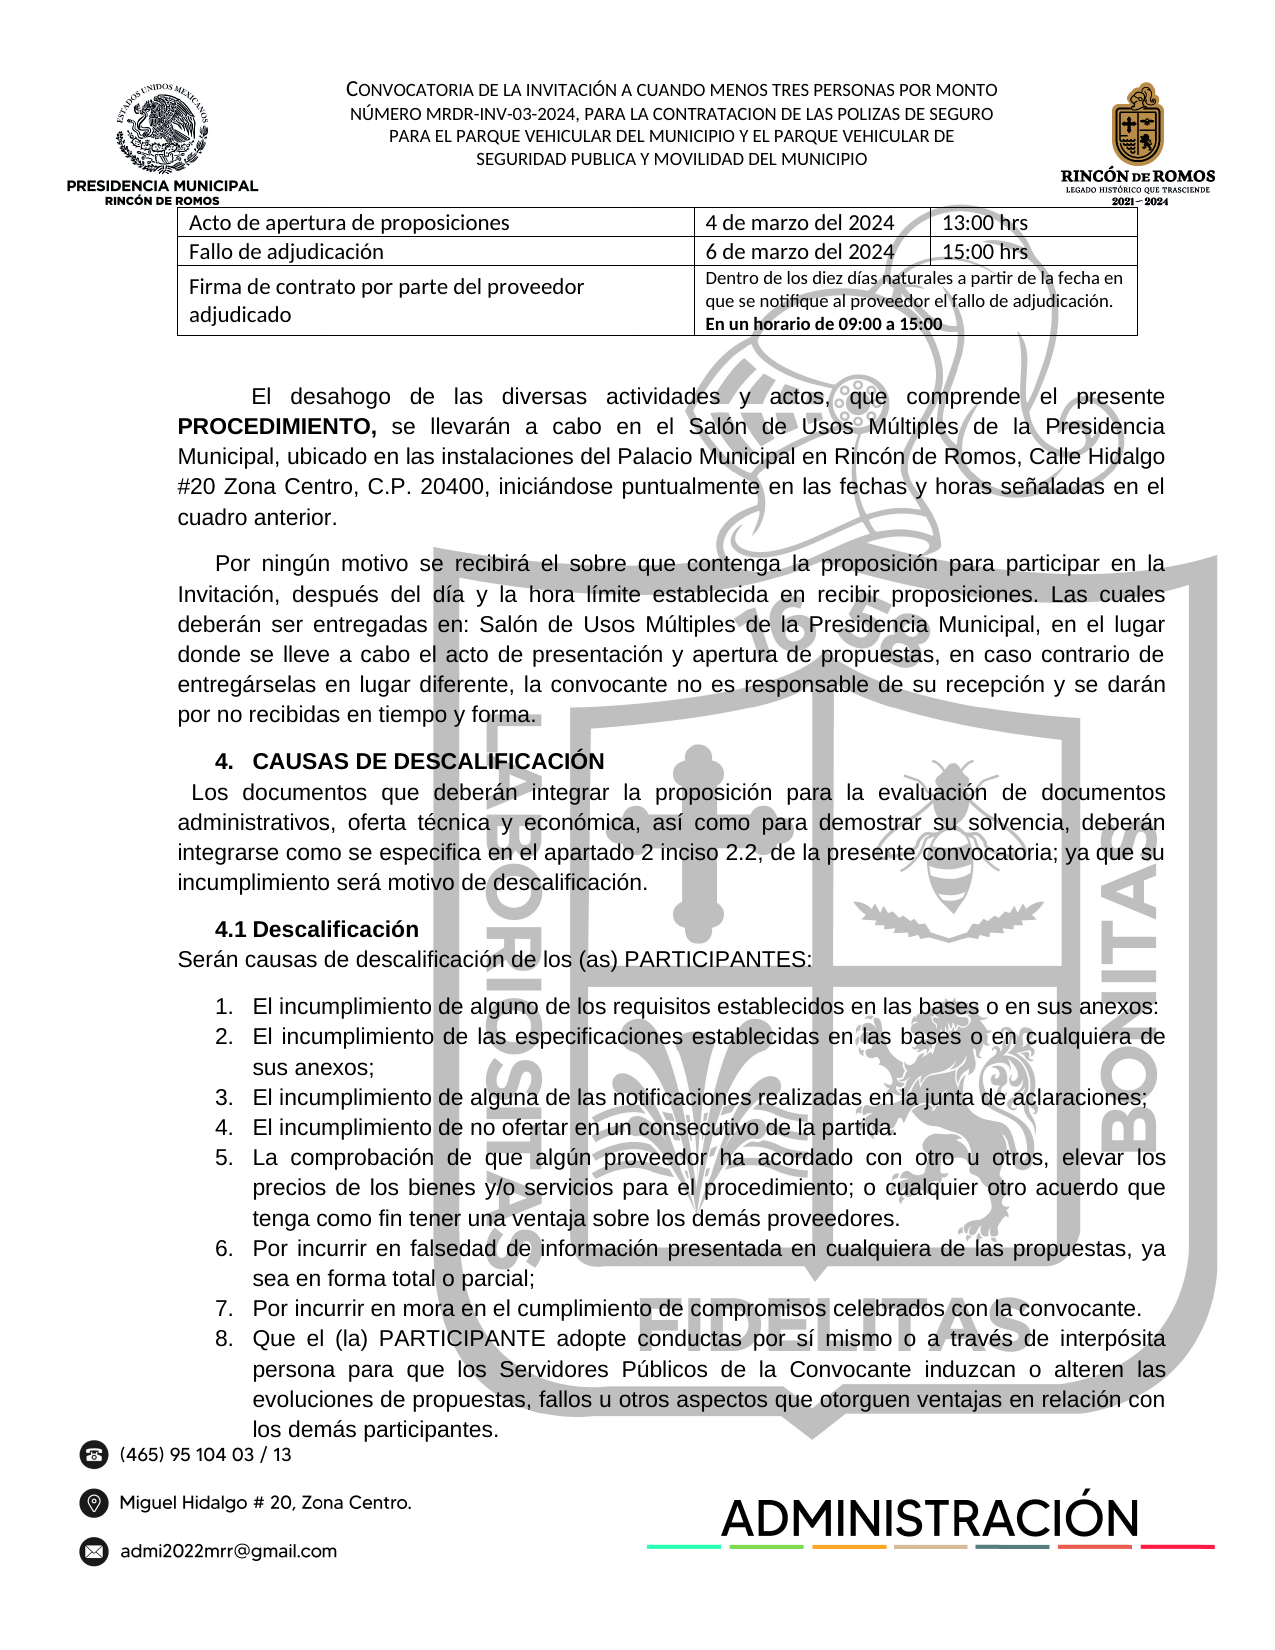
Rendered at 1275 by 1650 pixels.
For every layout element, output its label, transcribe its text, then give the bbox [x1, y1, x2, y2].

list El incumplimiento de alguna de las notificaciones realizadas en la junta de aclaraciones; [215, 1084, 1167, 1110]
table_cell Fallo de adjudicación [178, 237, 694, 265]
table_cell Dentro de los diez días naturales a partir de la fecha en que se notifique al proveedor el fallo de adjudicación. En un horario de 09:00 a 15:00 [695, 266, 1137, 335]
list El incumplimiento de alguno de los requisitos establecidos en las bases o en sus anexos: [215, 993, 1167, 1019]
subtitle Descalificación [215, 916, 1167, 942]
list La comprobación de que algún proveedor ha acordado con otro u otros, elevar los precios de los bienes y/o servicios para el procedimiento; o cualquier otro acuerdo que tenga como fin tener una ventaja sobre los demás proveedores. [215, 1144, 1167, 1231]
table_cell 13:00 hrs [931, 208, 1137, 236]
list Que el (la) PARTICIPANTE adopte conductas por sí mismo o a través de interpósita persona para que los Servidores Públicos de la Convocante induzcan o alteren las evoluciones de propuestas, fallos u otros aspectos que otorguen ventajas en relación con los demás participantes. [215, 1325, 1167, 1442]
list Por incurrir en mora en el cumplimiento de compromisos celebrados con la convocante. [215, 1295, 1167, 1321]
list Por incurrir en falsedad de información presentada en cualquiera de las propuestas, ya sea en forma total o parcial; [215, 1235, 1167, 1291]
table_cell 6 de marzo del 2024 [695, 237, 930, 265]
text El desahogo de las diversas actividades y actos, que comprende el presente PROCEDIMIENTO, se llevarán a cabo en el Salón de Usos Múltiples de la Presidencia Municipal, ubicado en las instalaciones del Palacio Municipal en Rincón de Romos, Calle Hidalgo #20 Zona Centro, C.P. 20400, iniciándose puntualmente en las fechas y horas señaladas en el cuadro anterior. [177, 383, 1167, 530]
text Por ningún motivo se recibirá el sobre que contenga la proposición para participar en la Invitación, después del día y la hora límite establecida en recibir proposiciones. Las cuales deberán ser entregadas en: Salón de Usos Múltiples de la Presidencia Municipal, en el lugar donde se lleve a cabo el acto de presentación y apertura de propuestas, en caso contrario de entregárselas en lugar diferente, la convocante no es responsable de su recepción y se darán por no recibidas en tiempo y forma. [177, 550, 1167, 728]
table_cell 15:00 hrs [931, 237, 1137, 265]
list El incumplimiento de las especificaciones establecidas en las bases o en cualquiera de sus anexos; [215, 1023, 1167, 1080]
table_cell 4 de marzo del 2024 [695, 208, 930, 236]
subtitle CAUSAS DE DESCALIFICACIÓN [215, 748, 1167, 774]
list El incumplimiento de no ofertar en un consecutivo de la partida. [215, 1114, 1167, 1140]
table_cell Acto de apertura de proposiciones [178, 208, 694, 236]
picture [3, 2, 1275, 1649]
table_cell Firma de contrato por parte del proveedor adjudicado [178, 266, 694, 335]
text Los documentos que deberán integrar la proposición para la evaluación de documentos administrativos, oferta técnica y económica, así como para demostrar su solvencia, deberán integrarse como se especifica en el apartado 2 inciso 2.2, de la presente convocatoria; ya que su incumplimiento será motivo de descalificación. [177, 778, 1167, 895]
text Serán causas de descalificación de los (as) PARTICIPANTES: [177, 946, 1167, 972]
